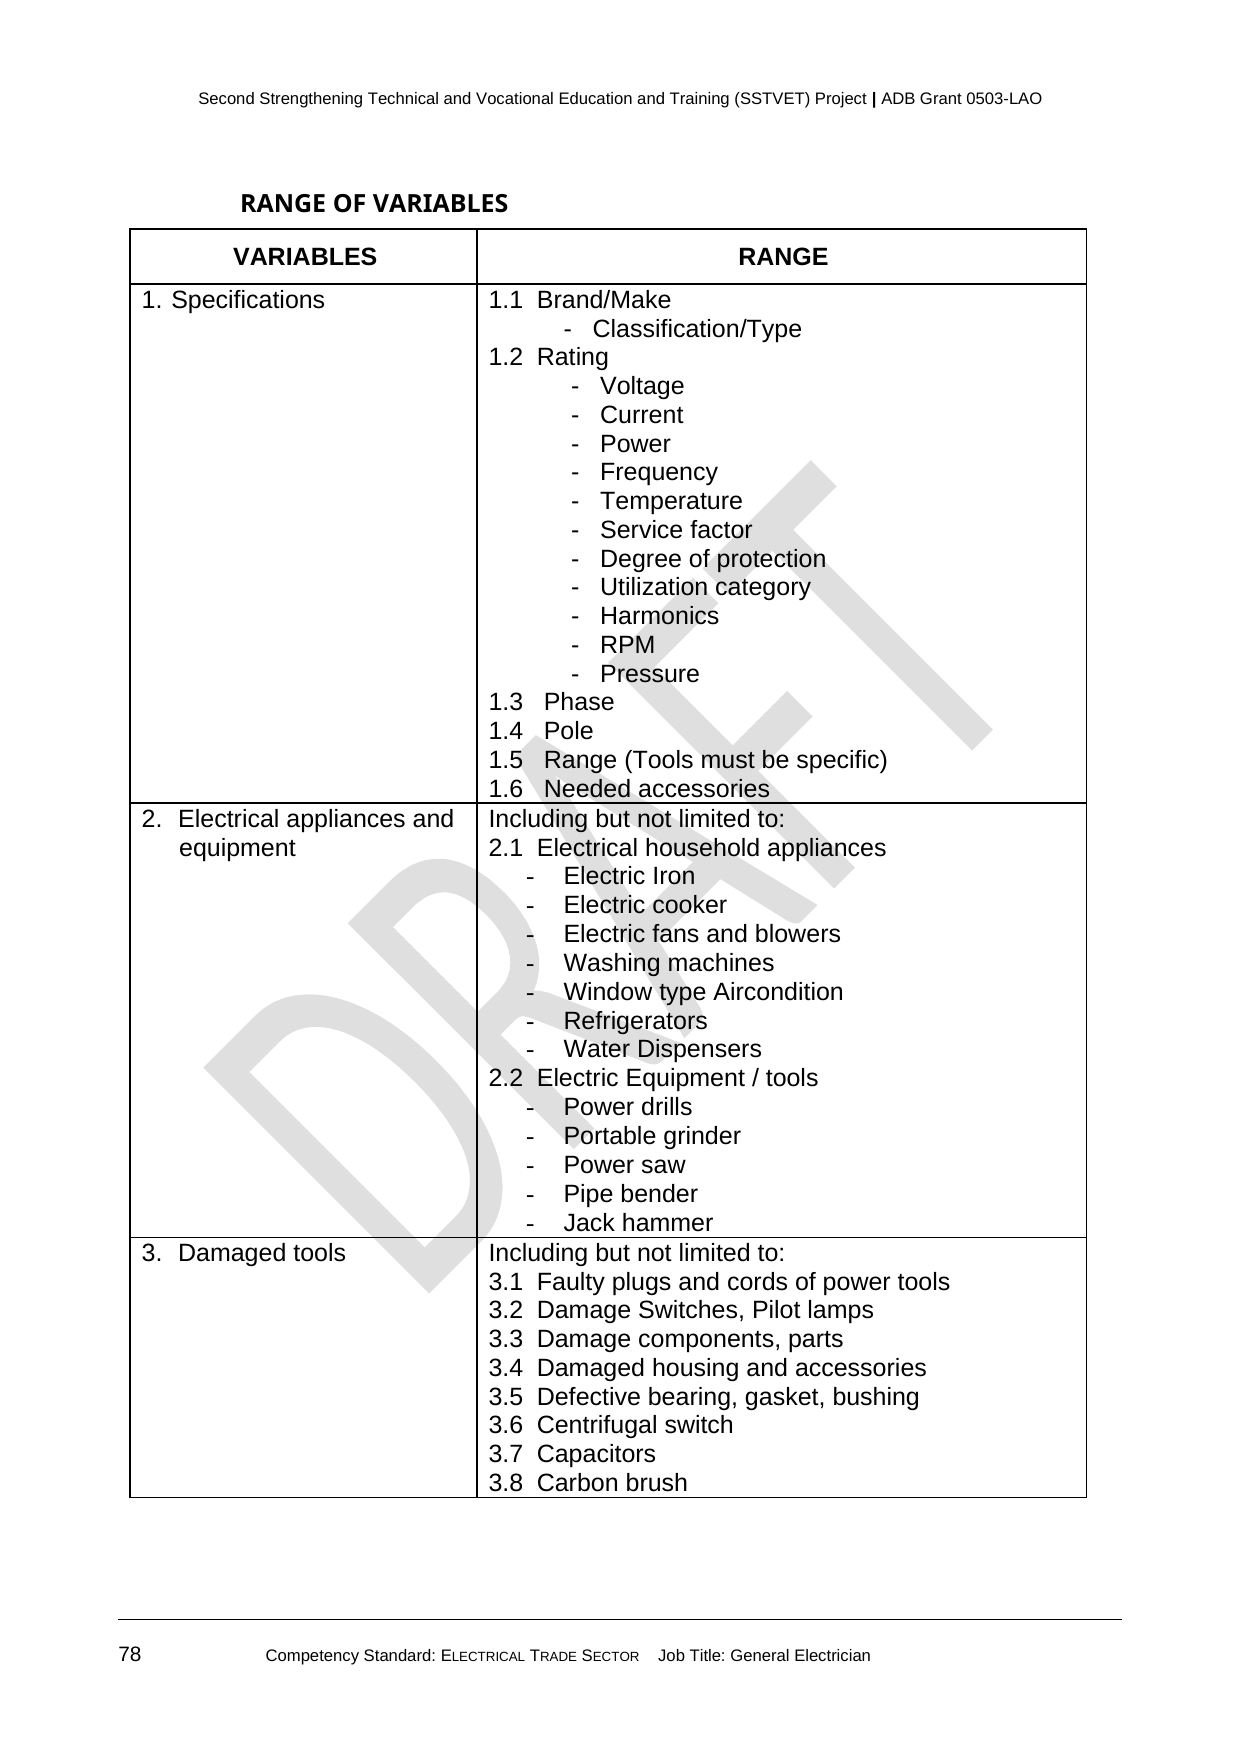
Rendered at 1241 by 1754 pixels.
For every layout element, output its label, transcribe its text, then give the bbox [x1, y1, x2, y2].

table_cell Brand/Make - Classification/Type Rating - Voltage - Current - Power - Frequency - Temperature - Service factor - Degree of protection - Utilization category - Harmonics - RPM - Pressure Phase Pole Range (Tools must be specific) Needed accessories [478, 285, 1086, 802]
table_header VARIABLES [131, 230, 476, 283]
table_cell Including but not limited to: Faulty plugs and cords of power tools Damage Switches, Pilot lamps Damage components, parts Damaged housing and accessories Defective bearing, gasket, bushing Centrifugal switch Capacitors Carbon brush [478, 1238, 1086, 1497]
table_cell Including but not limited to: Electrical household appliances Electric Iron Electric cooker Electric fans and blowers Washing machines Window type Aircondition Refrigerators Water Dispensers Electric Equipment / tools Power drills Portable grinder Power saw Pipe bender Jack hammer [478, 804, 1086, 1236]
table_cell Damaged tools [131, 1238, 476, 1497]
table_header RANGE [478, 230, 1086, 283]
subtitle Range of Variables [118, 186, 1122, 219]
table_cell Specifications [131, 285, 476, 802]
table_cell Electrical appliances and equipment [131, 804, 476, 1236]
